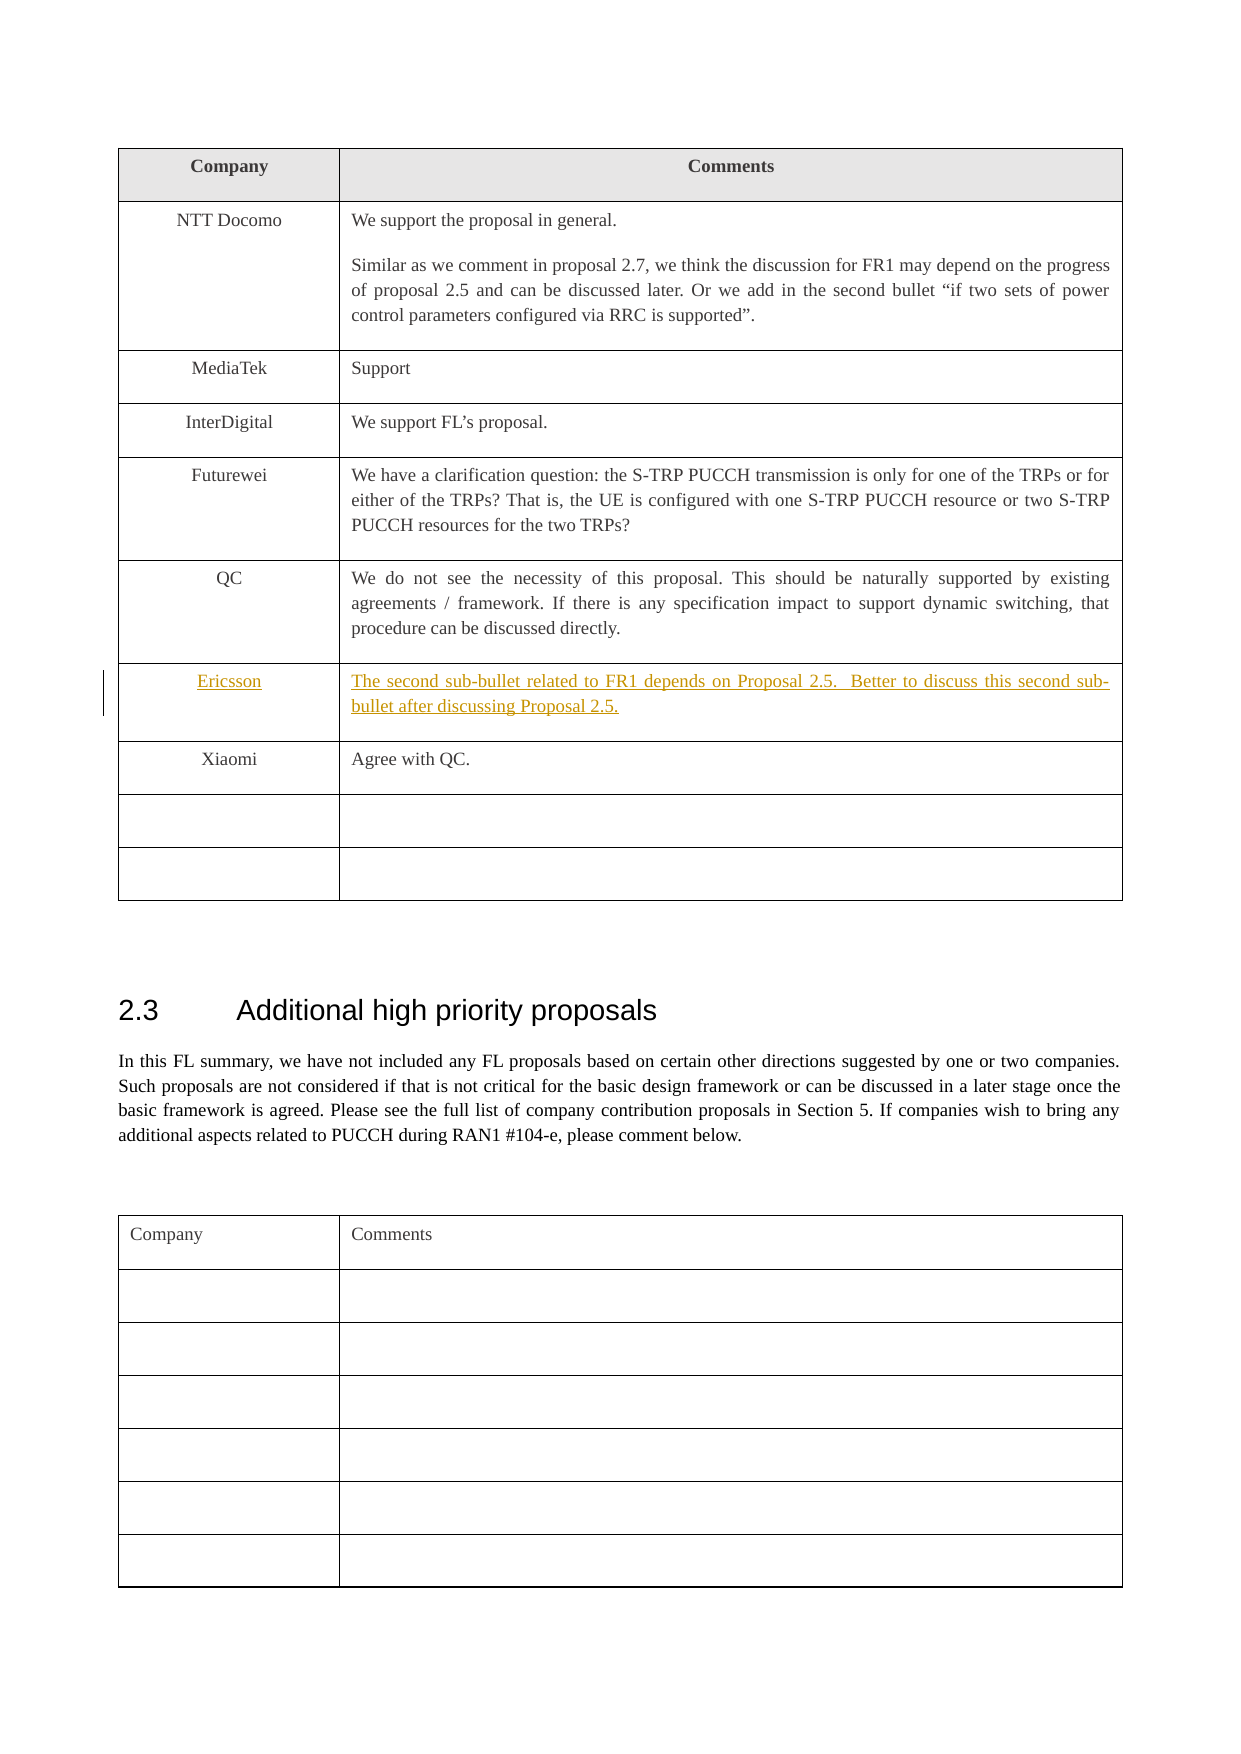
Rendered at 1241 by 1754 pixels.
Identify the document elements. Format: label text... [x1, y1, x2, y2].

table_cell NTT Docomo [119, 202, 339, 350]
table_cell [119, 1535, 339, 1586]
table_cell [340, 664, 1122, 741]
table_cell [119, 1376, 339, 1428]
table_cell We support FL’s proposal. [340, 404, 1122, 457]
table_cell MediaTek [119, 351, 339, 403]
table_header Comments [340, 1216, 1122, 1269]
table_cell [119, 795, 339, 847]
table_cell Support [340, 351, 1122, 403]
table_cell QC [119, 561, 339, 663]
table_cell [119, 664, 339, 741]
table_header Company [119, 1216, 339, 1269]
table_cell [340, 1429, 1122, 1481]
subtitle 2.3 Additional high priority proposals [118, 992, 1122, 1026]
table_header Company [119, 149, 339, 201]
table_cell [119, 848, 339, 900]
table_cell We have a clarification question: the S-TRP PUCCH transmission is only for one of the TRPs or for either of the TRPs? That is, the UE is configured with one S-TRP PUCCH resource or two S-TRP PUCCH resources for the two TRPs? [340, 458, 1122, 560]
table_cell [340, 1376, 1122, 1428]
table_cell [340, 1535, 1122, 1586]
table_cell We do not see the necessity of this proposal. This should be naturally supported by existing agreements / framework. If there is any specification impact to support dynamic switching, that procedure can be discussed directly. [340, 561, 1122, 663]
table_cell [119, 1482, 339, 1533]
table_cell Futurewei [119, 458, 339, 560]
table_cell [340, 795, 1122, 847]
table_cell [340, 1482, 1122, 1533]
table_cell [119, 1270, 339, 1322]
table_cell [340, 1270, 1122, 1322]
text In this FL summary, we have not included any FL proposals based on certain other directions suggested by one or two companies. Such proposals are not considered if that is not critical for the basic design framework or can be discussed in a later stage once the basic framework is agreed. Please see the full list of company contribution proposals in Section 5. If companies wish to bring any additional aspects related to PUCCH during RAN1 #104-e, please comment below. [118, 1050, 1122, 1146]
table_cell InterDigital [119, 404, 339, 457]
table_header Comments [340, 149, 1122, 201]
table_cell Xiaomi [119, 742, 339, 794]
table_cell Agree with QC. [340, 742, 1122, 794]
table_cell [119, 1323, 339, 1375]
table_cell [340, 848, 1122, 900]
table_cell [119, 1429, 339, 1481]
table_cell [340, 1323, 1122, 1375]
table_cell We support the proposal in general. Similar as we comment in proposal 2.7, we think the discussion for FR1 may depend on the progress of proposal 2.5 and can be discussed later. Or we add in the second bullet “if two sets of power control parameters configured via RRC is supported”. [340, 202, 1122, 350]
